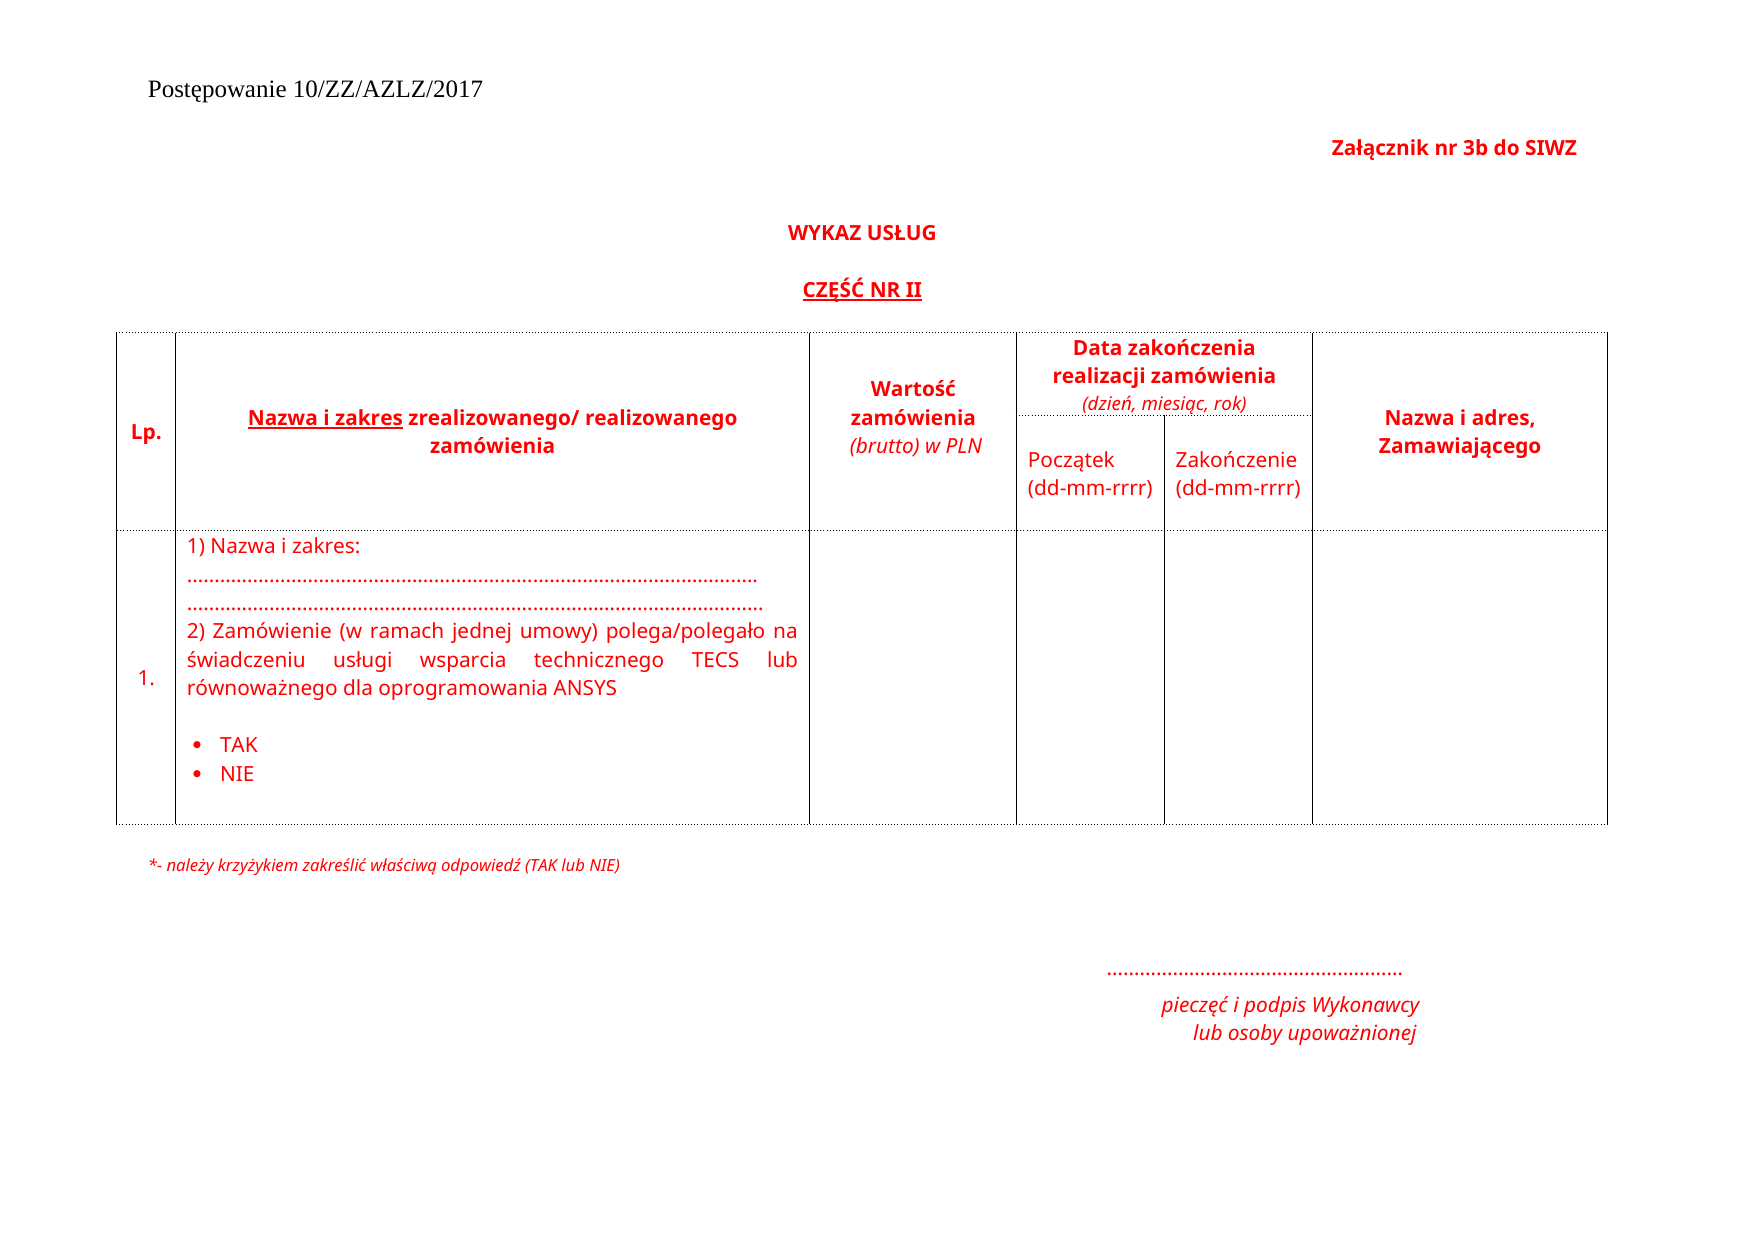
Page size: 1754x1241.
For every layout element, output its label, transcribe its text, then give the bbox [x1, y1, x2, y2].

table_cell Początek (dd-mm-rrrr) [1017, 415, 1164, 530]
text Załącznik nr 3b do SIWZ [148, 133, 1577, 161]
table_cell [1017, 530, 1164, 824]
table_cell [810, 530, 1016, 824]
table_header Nazwa i adres, Zamawiającego [1312, 332, 1607, 530]
table_header Lp. [117, 332, 175, 530]
text ……………………………………………… [148, 953, 1577, 981]
text CZĘŚĆ NR II [148, 275, 1577, 303]
text WYKAZ USŁUG [148, 218, 1577, 247]
table_cell 1) Nazwa i zakres: ………………………………………………………………………………………….. …………………………………………………………………………………………… 2) Zamówienie (w ramach jednej umowy) polega/polegało na świadczeniu usługi wsparcia technicznego TECS lub równoważnego dla oprogramowania ANSYS TAK NIE [176, 530, 809, 824]
table_cell [1165, 530, 1312, 824]
table_cell 1. [117, 530, 175, 824]
table_cell Zakończenie (dd-mm-rrrr) [1165, 415, 1312, 530]
table_header Wartość zamówienia (brutto) w PLN [810, 332, 1016, 530]
table_header Data zakończenia realizacji zamówienia (dzień, miesiąc, rok) [1017, 332, 1312, 415]
table_header Nazwa i zakres zrealizowanego/ realizowanego zamówienia [176, 332, 809, 530]
table_cell [1313, 530, 1607, 824]
text *- należy krzyżykiem zakreślić właściwą odpowiedź (TAK lub NIE) [148, 854, 1577, 877]
text pieczęć i podpis Wykonawcy lub osoby upoważnionej [1004, 990, 1577, 1047]
